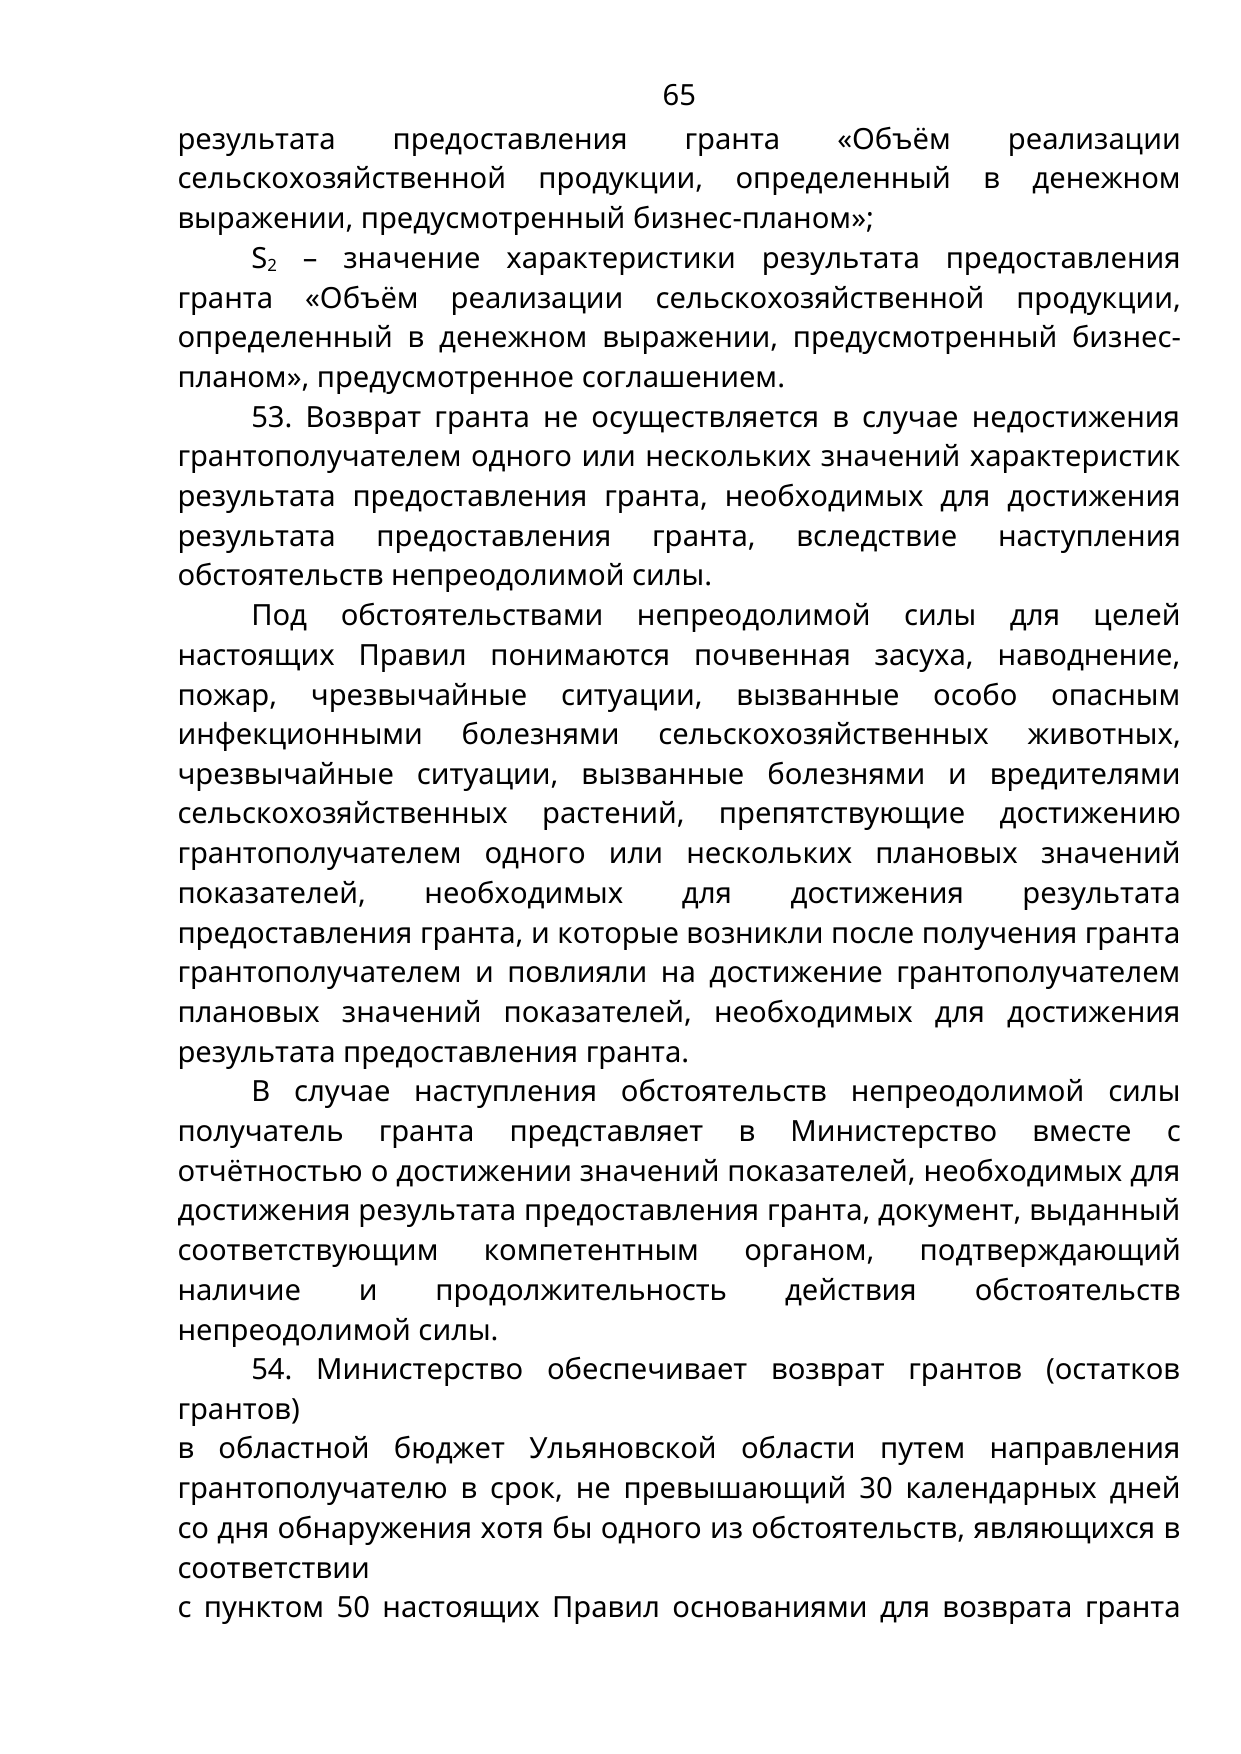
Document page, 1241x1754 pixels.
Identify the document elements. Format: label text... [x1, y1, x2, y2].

text S2 – значение характеристики результата предоставления гранта «Объём реализации сельскохозяйственной продукции, определенный в денежном выражении, предусмотренный бизнес-планом», предусмотренное соглашением. [177, 237, 1181, 396]
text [177, 1348, 1181, 1626]
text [177, 118, 1181, 237]
text В случае наступления обстоятельств непреодолимой силы получатель гранта представляет в Министерство вместе с отчётностью о достижении значений показателей, необходимых для достижения результата предоставления гранта, документ, выданный соответствующим компетентным органом, подтверждающий наличие и продолжительность действия обстоятельств непреодолимой силы. [177, 1071, 1181, 1348]
text Под обстоятельствами непреодолимой силы для целей настоящих Правил понимаются почвенная засуха, наводнение, пожар, чрезвычайные ситуации, вызванные особо опасным инфекционными болезнями сельскохозяйственных животных, чрезвычайные ситуации, вызванные болезнями и вредителями сельскохозяйственных растений, препятствующие достижению грантополучателем одного или нескольких плановых значений показателей, необходимых для достижения результата предоставления гранта, и которые возникли после получения гранта грантополучателем и повлияли на достижение грантополучателем плановых значений показателей, необходимых для достижения результата предоставления гранта. [177, 594, 1181, 1071]
text 53. Возврат гранта не осуществляется в случае недостижения грантополучателем одного или нескольких значений характеристик результата предоставления гранта, необходимых для достижения результата предоставления гранта, вследствие наступления обстоятельств непреодолимой силы. [177, 396, 1181, 594]
